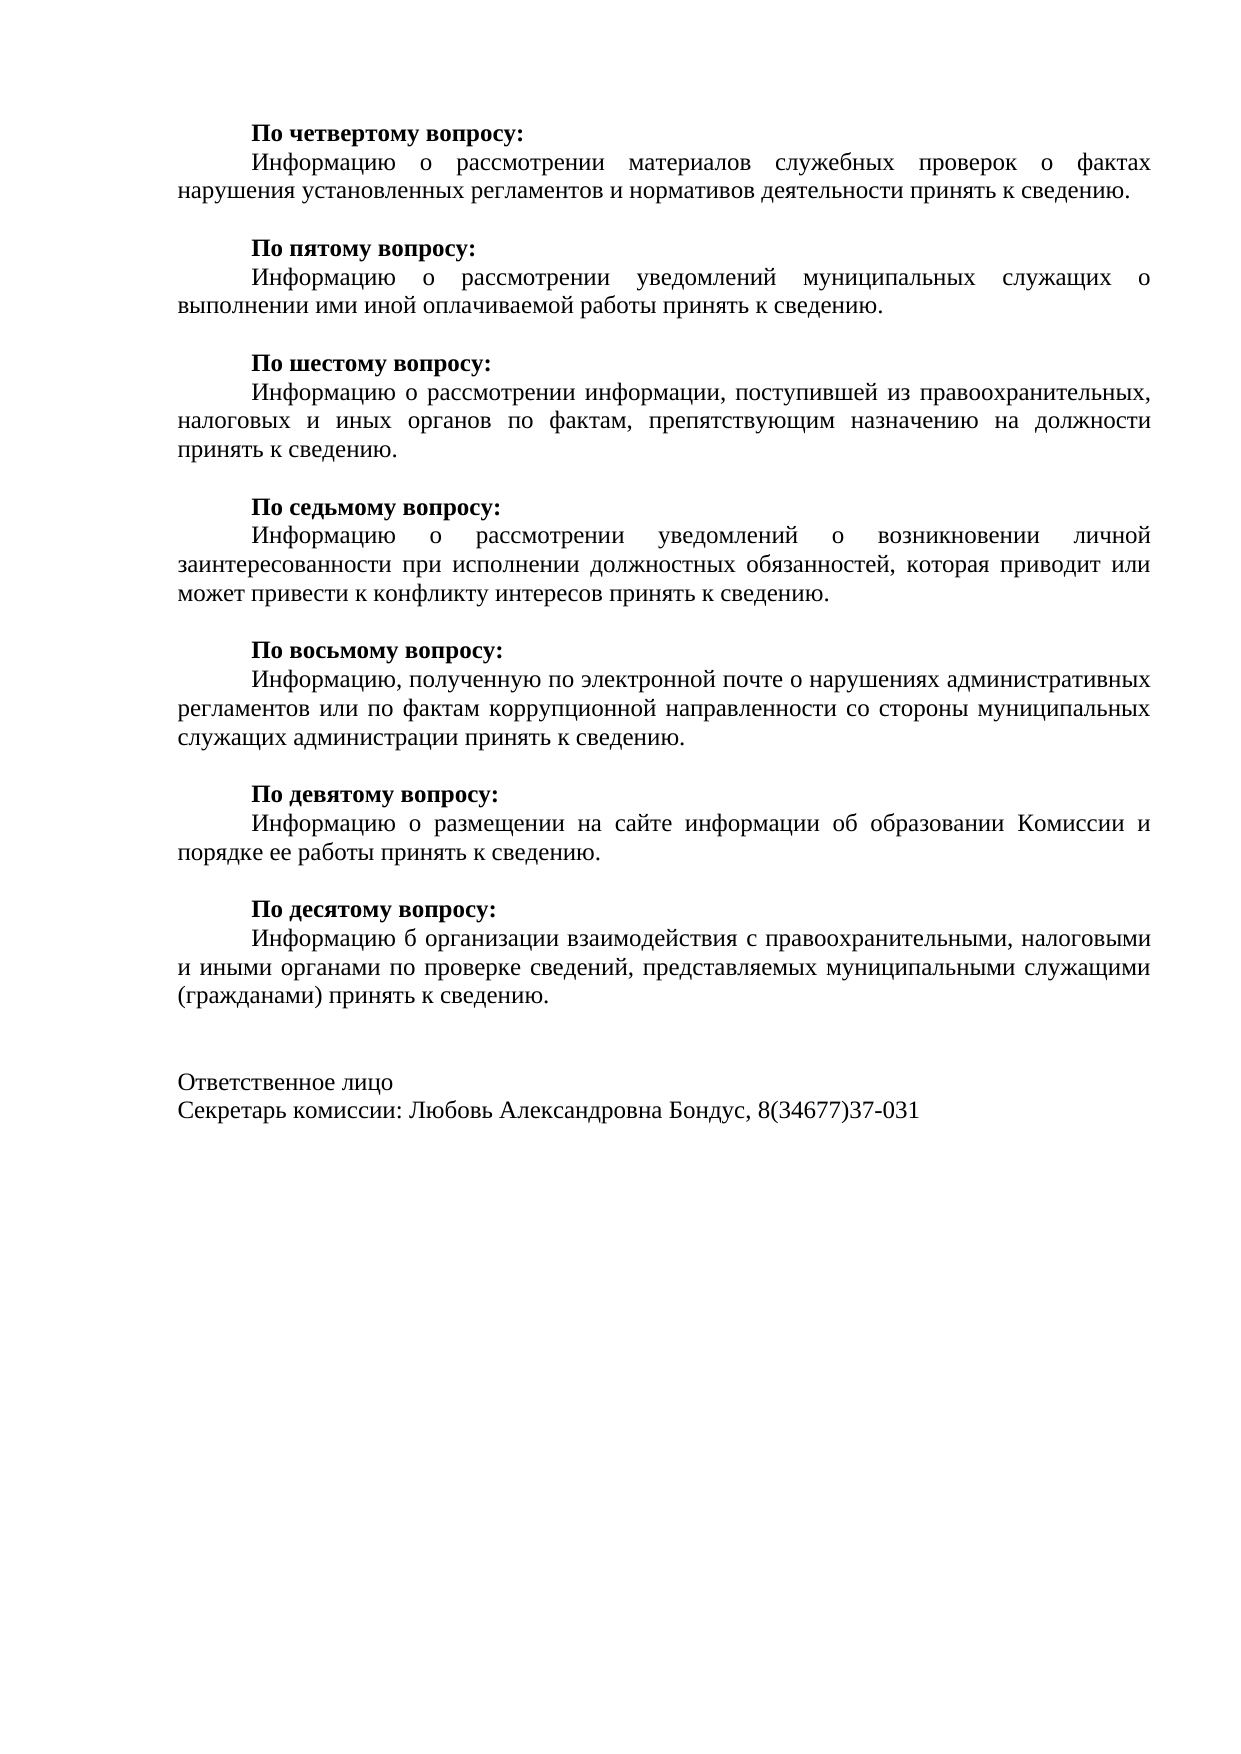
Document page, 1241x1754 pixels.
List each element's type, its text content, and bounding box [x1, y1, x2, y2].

text По девятому вопросу: [177, 779, 1152, 808]
text Секретарь комиссии: Любовь Александровна Бондус, 8(34677)37-031 [177, 1096, 1152, 1124]
text По восьмому вопросу: [177, 636, 1152, 664]
text Информацию, полученную по электронной почте о нарушениях административных регламентов или по фактам коррупционной направленности со стороны муниципальных служащих администрации принять к сведению. [177, 664, 1152, 751]
text Информацию о рассмотрении материалов служебных проверок о фактах нарушения установленных регламентов и нормативов деятельности принять к сведению. [177, 147, 1152, 204]
text Информацию о рассмотрении уведомлений муниципальных служащих о выполнении ими иной оплачиваемой работы принять к сведению. [177, 262, 1152, 319]
text Ответственное лицо [177, 1067, 1152, 1096]
text Информацию б организации взаимодействия с правоохранительными, налоговыми и иными органами по проверке сведений, представляемых муниципальными служащими (гражданами) принять к сведению. [177, 923, 1152, 1009]
text По четвертому вопросу: [215, 118, 1152, 147]
text Информацию о рассмотрении уведомлений о возникновении личной заинтересованности при исполнении должностных обязанностей, которая приводит или может привести к конфликту интересов принять к сведению. [177, 521, 1152, 607]
text Информацию о рассмотрении информации, поступившей из правоохранительных, налоговых и иных органов по фактам, препятствующим назначению на должности принять к сведению. [177, 377, 1152, 463]
text По пятому вопросу: [177, 233, 1152, 262]
text По шестому вопросу: [177, 348, 1152, 377]
text По седьмому вопросу: [177, 492, 1152, 521]
text Информацию о размещении на сайте информации об образовании Комиссии и порядке ее работы принять к сведению. [177, 808, 1152, 866]
text По десятому вопросу: [177, 894, 1152, 923]
